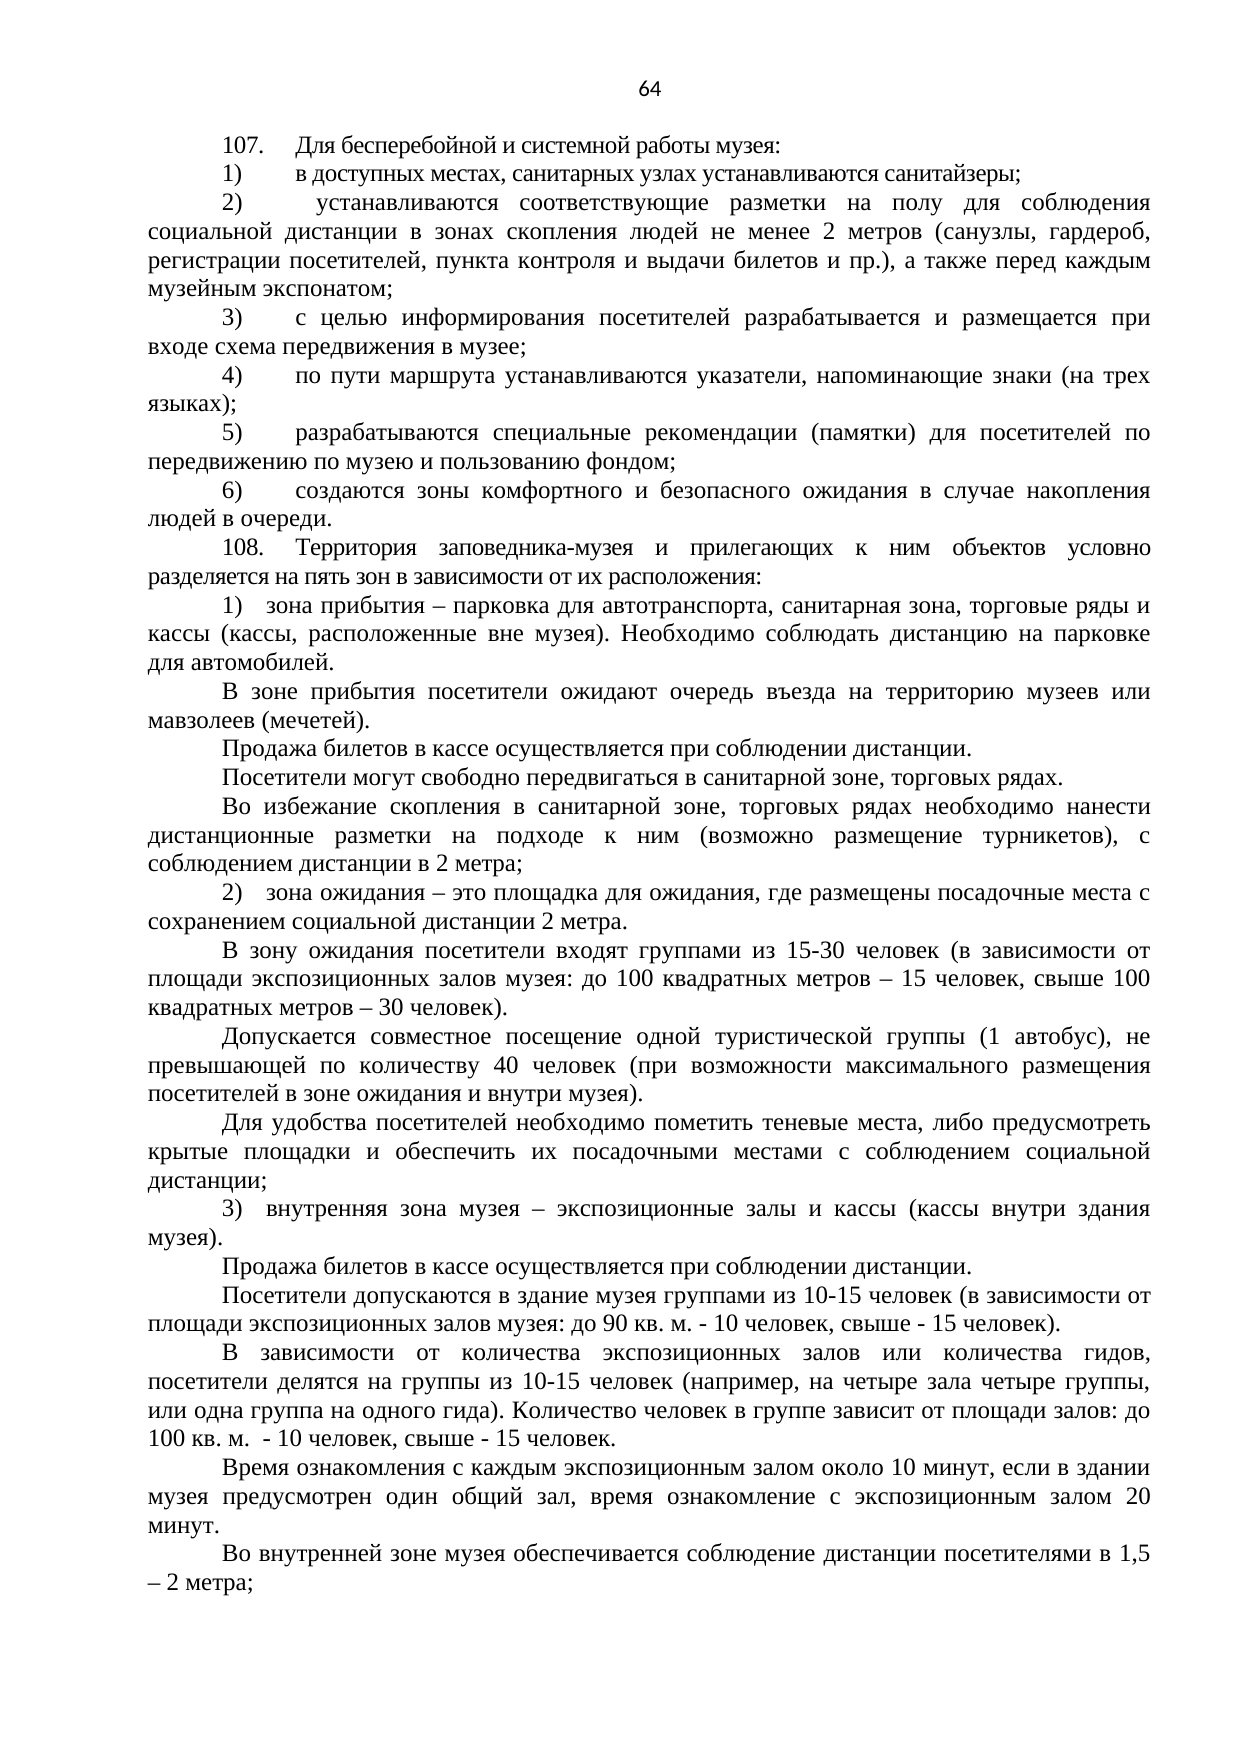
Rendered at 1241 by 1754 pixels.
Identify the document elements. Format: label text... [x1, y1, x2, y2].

list по пути маршрута устанавливаются указатели, напоминающие знаки (на трех языках); [148, 360, 1152, 417]
text Продажа билетов в кассе осуществляется при соблюдении дистанции. [148, 733, 1152, 762]
list устанавливаются соответствующие разметки на полу для соблюдения социальной дистанции в зонах скопления людей не менее 2 метров (санузлы, гардероб, регистрации посетителей, пункта контроля и выдачи билетов и пр.), а также перед каждым музейным экспонатом; [148, 187, 1152, 302]
text В зоне прибытия посетители ожидают очередь въезда на территорию музеев или мавзолеев (мечетей). [148, 676, 1152, 733]
text Время ознакомления с каждым экспозиционным залом около 10 минут, если в здании музея предусмотрен один общий зал, время ознакомление с экспозиционным залом 20 минут. [148, 1452, 1152, 1538]
text Для удобства посетителей необходимо пометить теневые места, либо предусмотреть крытые площадки и обеспечить их посадочными местами с соблюдением социальной дистанции; [148, 1107, 1152, 1193]
text Во внутренней зоне музея обеспечивается соблюдение дистанции посетителями в 1,5 – 2 метра; [148, 1538, 1152, 1596]
list Территория заповедника-музея и прилегающих к ним объектов условно разделяется на пять зон в зависимости от их расположения: [148, 532, 1152, 590]
list в доступных местах, санитарных узлах устанавливаются санитайзеры; [148, 158, 1152, 187]
text В зону ожидания посетители входят группами из 15-30 человек (в зависимости от площади экспозиционных залов музея: до 100 квадратных метров – 15 человек, свыше 100 квадратных метров – 30 человек). [148, 935, 1152, 1021]
list создаются зоны комфортного и безопасного ожидания в случае накопления людей в очереди. [148, 475, 1152, 532]
text Посетители допускаются в здание музея группами из 10-15 человек (в зависимости от площади экспозиционных залов музея: до 90 кв. м. - 10 человек, свыше - 15 человек). [148, 1280, 1152, 1337]
text Посетители могут свободно передвигаться в санитарной зоне, торговых рядах. [148, 762, 1152, 791]
text Во избежание скопления в санитарной зоне, торговых рядах необходимо нанести дистанционные разметки на подходе к ним (возможно размещение турникетов), с соблюдением дистанции в 2 метра; [148, 791, 1152, 877]
list с целью информирования посетителей разрабатывается и размещается при входе схема передвижения в музее; [148, 302, 1152, 360]
list внутренняя зона музея – экспозиционные залы и кассы (кассы внутри здания музея). [148, 1193, 1152, 1251]
text Допускается совместное посещение одной туристической группы (1 автобус), не превышающей по количеству 40 человек (при возможности максимального размещения посетителей в зоне ожидания и внутри музея). [148, 1021, 1152, 1107]
list Для бесперебойной и системной работы музея: [148, 130, 1152, 158]
list зона прибытия – парковка для автотранспорта, санитарная зона, торговые ряды и кассы (кассы, расположенные вне музея). Необходимо соблюдать дистанцию на парковке для автомобилей. [148, 590, 1152, 676]
text В зависимости от количества экспозиционных залов или количества гидов, посетители делятся на группы из 10-15 человек (например, на четыре зала четыре группы, или одна группа на одного гида). Количество человек в группе зависит от площади залов: до 100 кв. м. - 10 человек, свыше - 15 человек. [148, 1337, 1152, 1452]
text Продажа билетов в кассе осуществляется при соблюдении дистанции. [148, 1251, 1152, 1280]
list разрабатываются специальные рекомендации (памятки) для посетителей по передвижению по музею и пользованию фондом; [148, 417, 1152, 475]
list зона ожидания – это площадка для ожидания, где размещены посадочные места с сохранением социальной дистанции 2 метра. [148, 877, 1152, 935]
